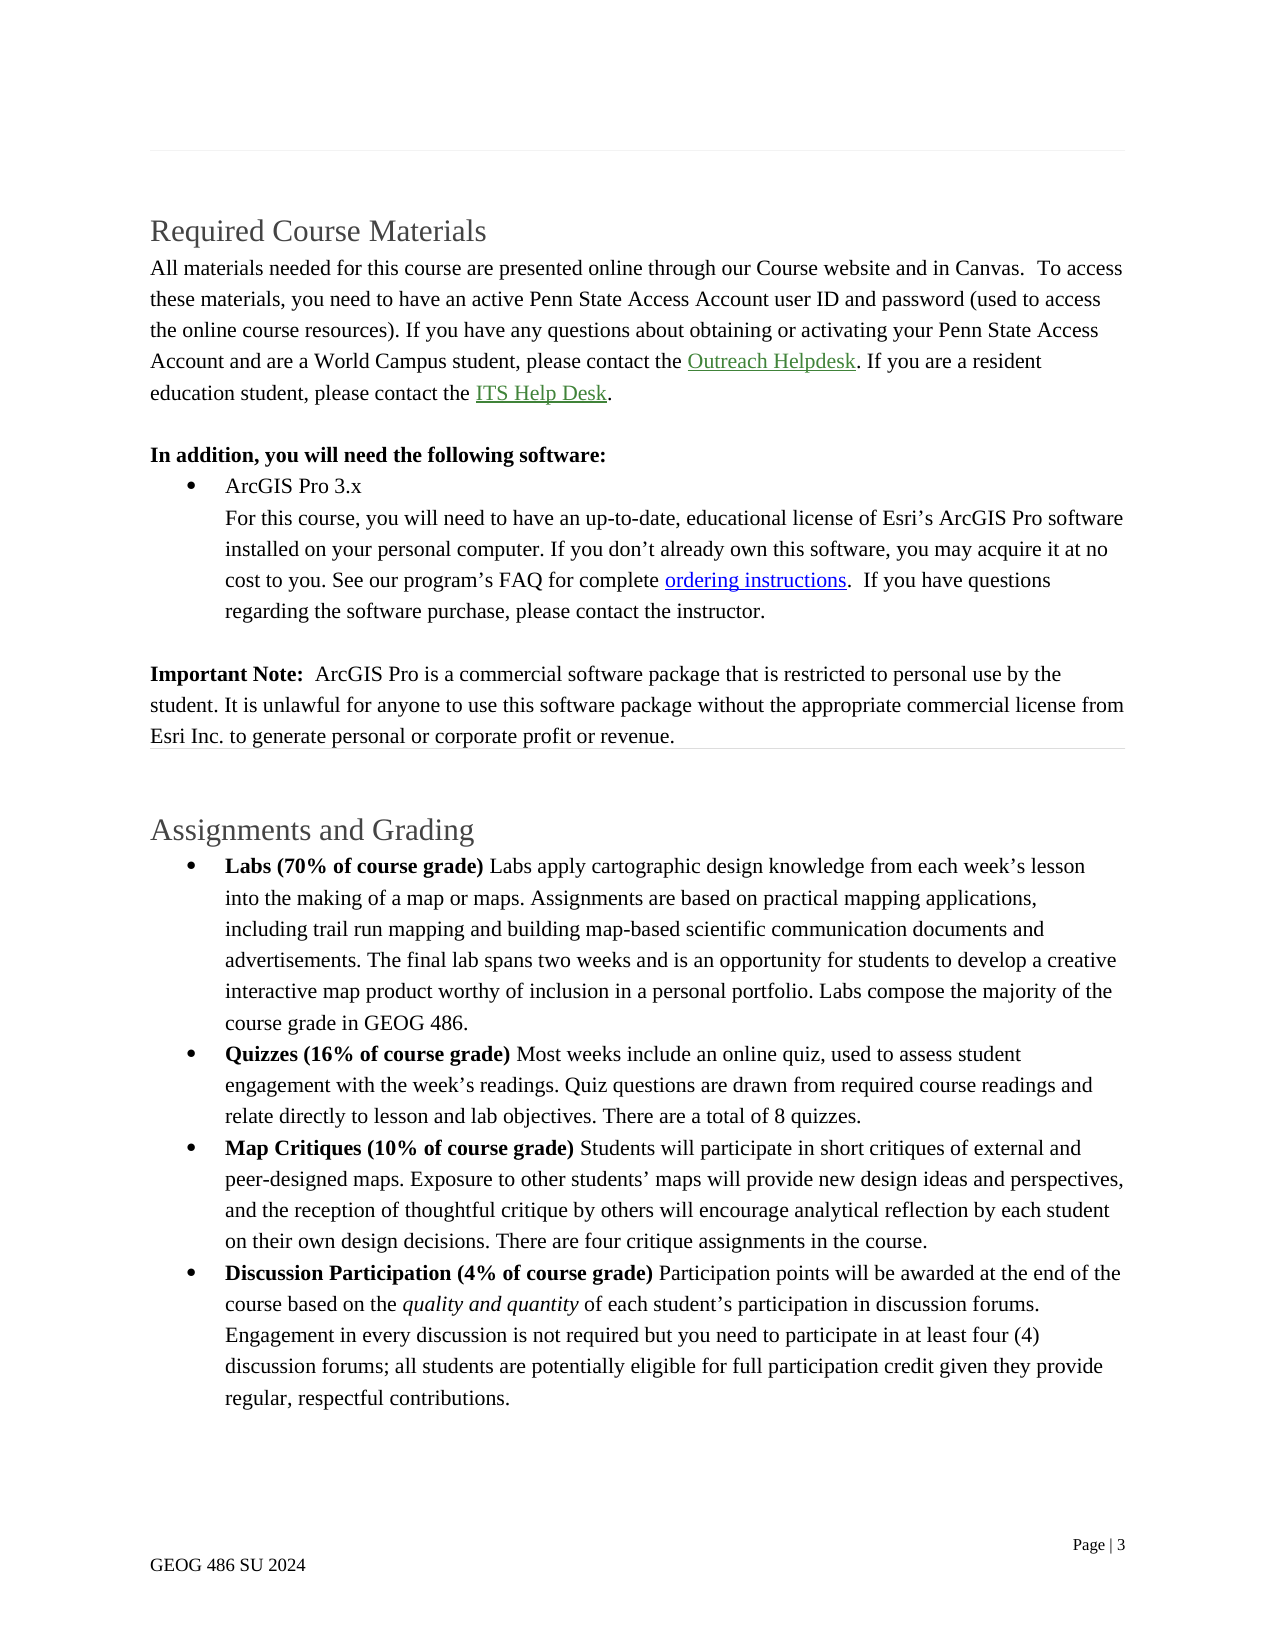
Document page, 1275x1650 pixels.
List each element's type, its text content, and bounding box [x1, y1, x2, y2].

text Assignments and Grading [150, 811, 1125, 847]
text All materials needed for this course are presented online through our Course website and in Canvas. To access these materials, you need to have an active Penn State Access Account user ID and password (used to access the online course resources). If you have any questions about obtaining or activating your Penn State Access Account and are a World Campus student, please contact the Outreach Helpdesk. If you are a resident education student, please contact the ITS Help Desk. [150, 249, 1125, 405]
list Quizzes (16% of course grade) Most weeks include an online quiz, used to assess student engagement with the week’s readings. Quiz questions are drawn from required course readings and relate directly to lesson and lab objectives. There are a total of 8 quizzes. [187, 1035, 1125, 1128]
text In addition, you will need the following software: [150, 436, 1125, 467]
list ArcGIS Pro 3.x For this course, you will need to have an up-to-date, educational license of Esri’s ArcGIS Pro software installed on your personal computer. If you don’t already own this software, you may acquire it at no cost to you. See our program’s FAQ for complete ordering instructions. If you have questions regarding the software purchase, please contact the instructor. [187, 467, 1125, 624]
list Discussion Participation (4% of course grade) Participation points will be awarded at the end of the course based on the quality and quantity of each student’s participation in discussion forums. Engagement in every discussion is not required but you need to participate in at least four (4) discussion forums; all students are potentially eligible for full participation credit given they provide regular, respectful contributions. [187, 1253, 1125, 1410]
text Required Course Materials [150, 213, 1125, 249]
list Labs (70% of course grade) Labs apply cartographic design knowledge from each week’s lesson into the making of a map or maps. Assignments are based on practical mapping applications, including trail run mapping and building map-based scientific communication documents and advertisements. The final lab spans two weeks and is an opportunity for students to develop a creative interactive map product worthy of inclusion in a personal portfolio. Labs compose the majority of the course grade in GEOG 486. [187, 847, 1125, 1035]
list Map Critiques (10% of course grade) Students will participate in short critiques of external and peer-designed maps. Exposure to other students’ maps will provide new design ideas and perspectives, and the reception of thoughtful critique by others will encourage analytical reflection by each student on their own design decisions. There are four critique assignments in the course. [187, 1128, 1125, 1253]
text Important Note: ArcGIS Pro is a commercial software package that is restricted to personal use by the student. It is unlawful for anyone to use this software package without the appropriate commercial license from Esri Inc. to generate personal or corporate profit or revenue. [150, 655, 1125, 748]
